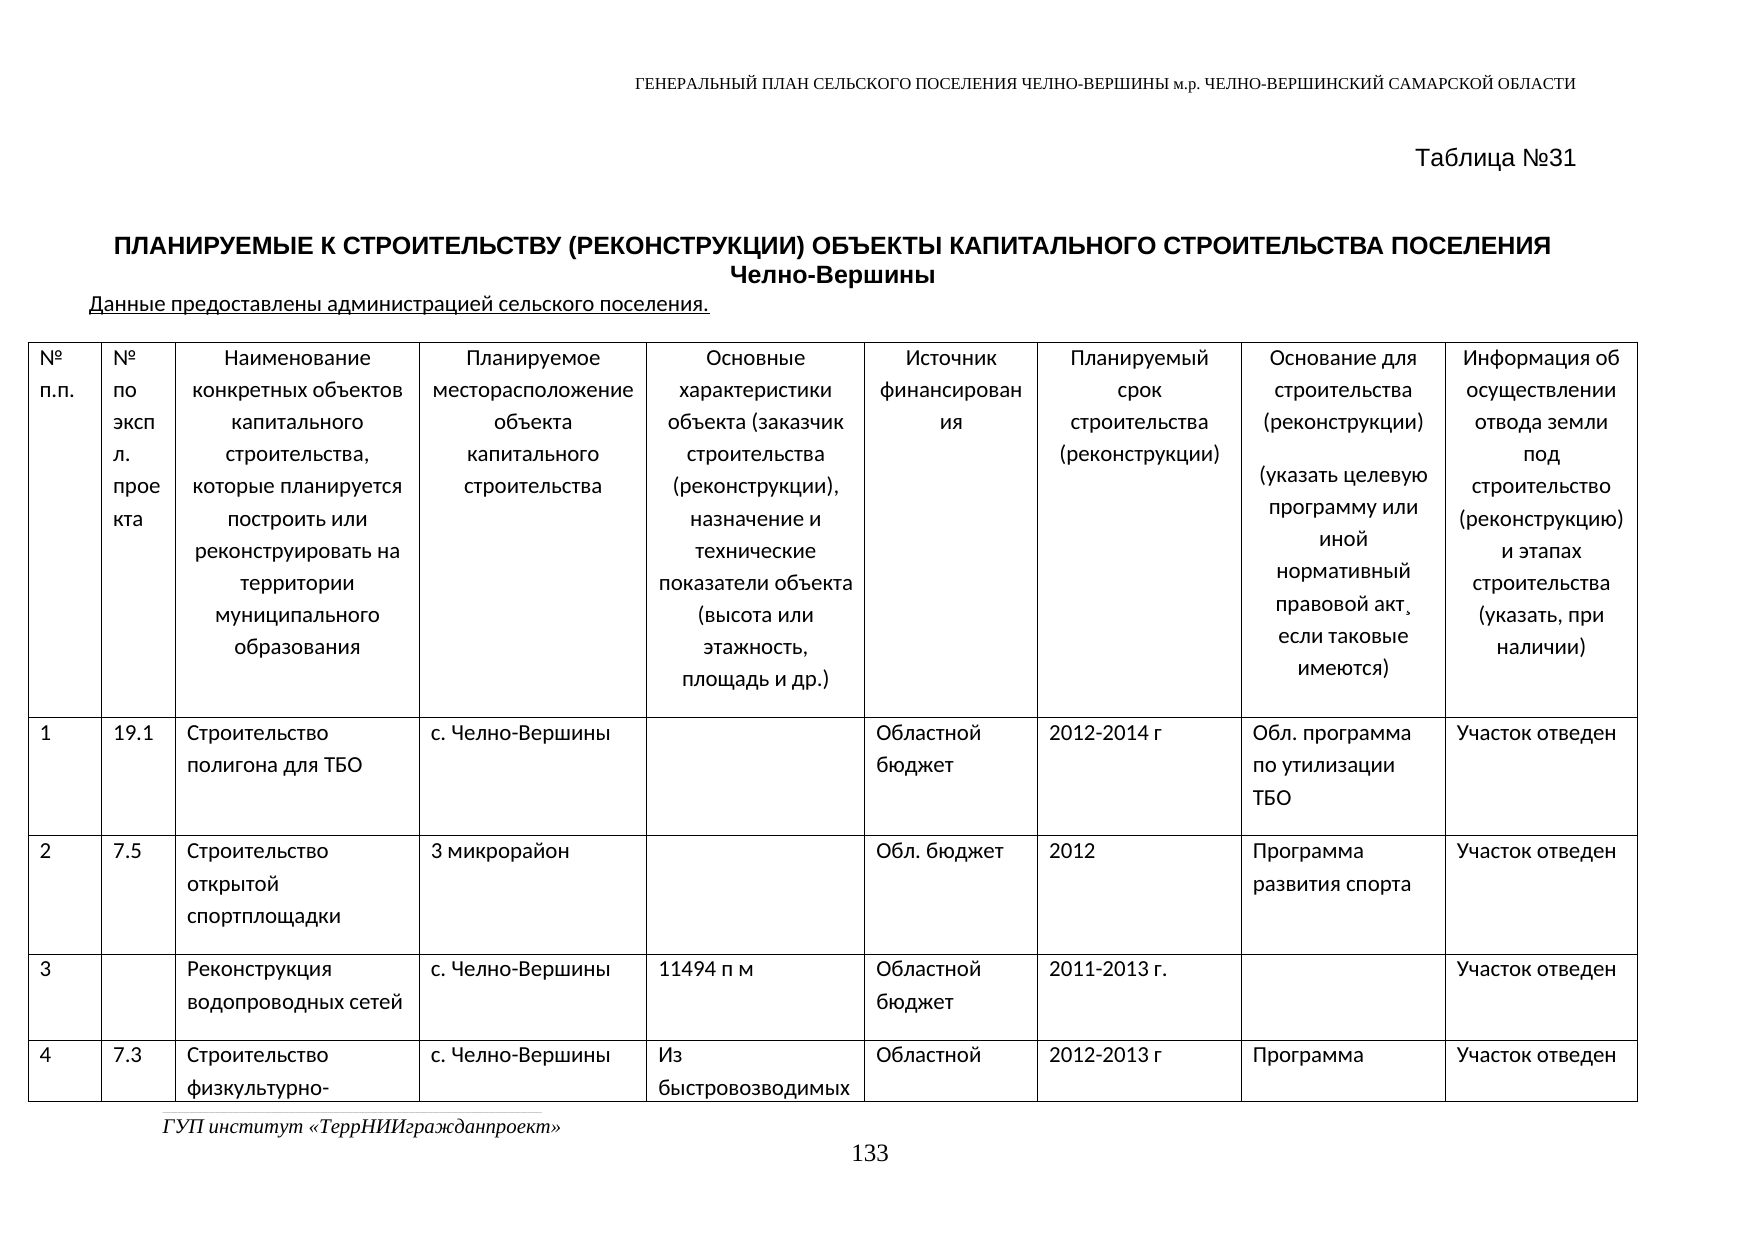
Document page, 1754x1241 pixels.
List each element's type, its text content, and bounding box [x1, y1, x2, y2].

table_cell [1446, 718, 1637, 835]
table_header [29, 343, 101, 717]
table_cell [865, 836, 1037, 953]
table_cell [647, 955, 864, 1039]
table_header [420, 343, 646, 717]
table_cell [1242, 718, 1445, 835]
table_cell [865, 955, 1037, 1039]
title ПЛАНИРУЕМЫЕ К СТРОИТЕЛЬСТВУ (РЕКОНСТРУКЦИИ) ОБЪЕКТЫ КАПИТАЛЬНОГО СТРОИТЕЛЬСТВА ПОСЕЛЕНИЯ Челно-Вершины [89, 231, 1577, 289]
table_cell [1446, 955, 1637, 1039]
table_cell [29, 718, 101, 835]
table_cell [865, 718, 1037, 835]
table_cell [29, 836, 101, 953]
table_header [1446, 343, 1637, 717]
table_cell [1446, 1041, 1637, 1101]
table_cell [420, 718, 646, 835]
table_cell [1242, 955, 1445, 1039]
text Таблица №31 [89, 143, 1577, 172]
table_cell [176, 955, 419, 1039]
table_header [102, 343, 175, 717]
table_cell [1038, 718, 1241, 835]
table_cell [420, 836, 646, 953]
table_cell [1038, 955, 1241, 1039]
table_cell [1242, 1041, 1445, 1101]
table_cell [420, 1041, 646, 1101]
text Данные предоставлены администрацией сельского поселения. [89, 289, 1577, 317]
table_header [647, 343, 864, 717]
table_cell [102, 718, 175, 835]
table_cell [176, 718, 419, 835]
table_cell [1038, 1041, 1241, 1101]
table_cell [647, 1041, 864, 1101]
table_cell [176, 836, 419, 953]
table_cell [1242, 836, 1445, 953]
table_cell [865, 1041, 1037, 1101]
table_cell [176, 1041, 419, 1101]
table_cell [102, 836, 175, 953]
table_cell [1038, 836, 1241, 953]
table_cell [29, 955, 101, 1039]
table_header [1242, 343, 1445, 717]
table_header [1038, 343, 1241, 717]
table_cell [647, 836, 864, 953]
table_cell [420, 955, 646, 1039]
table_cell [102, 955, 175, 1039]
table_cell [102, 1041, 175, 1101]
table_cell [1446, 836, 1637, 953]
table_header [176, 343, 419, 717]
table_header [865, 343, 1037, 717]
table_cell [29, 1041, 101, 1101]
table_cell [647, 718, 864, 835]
